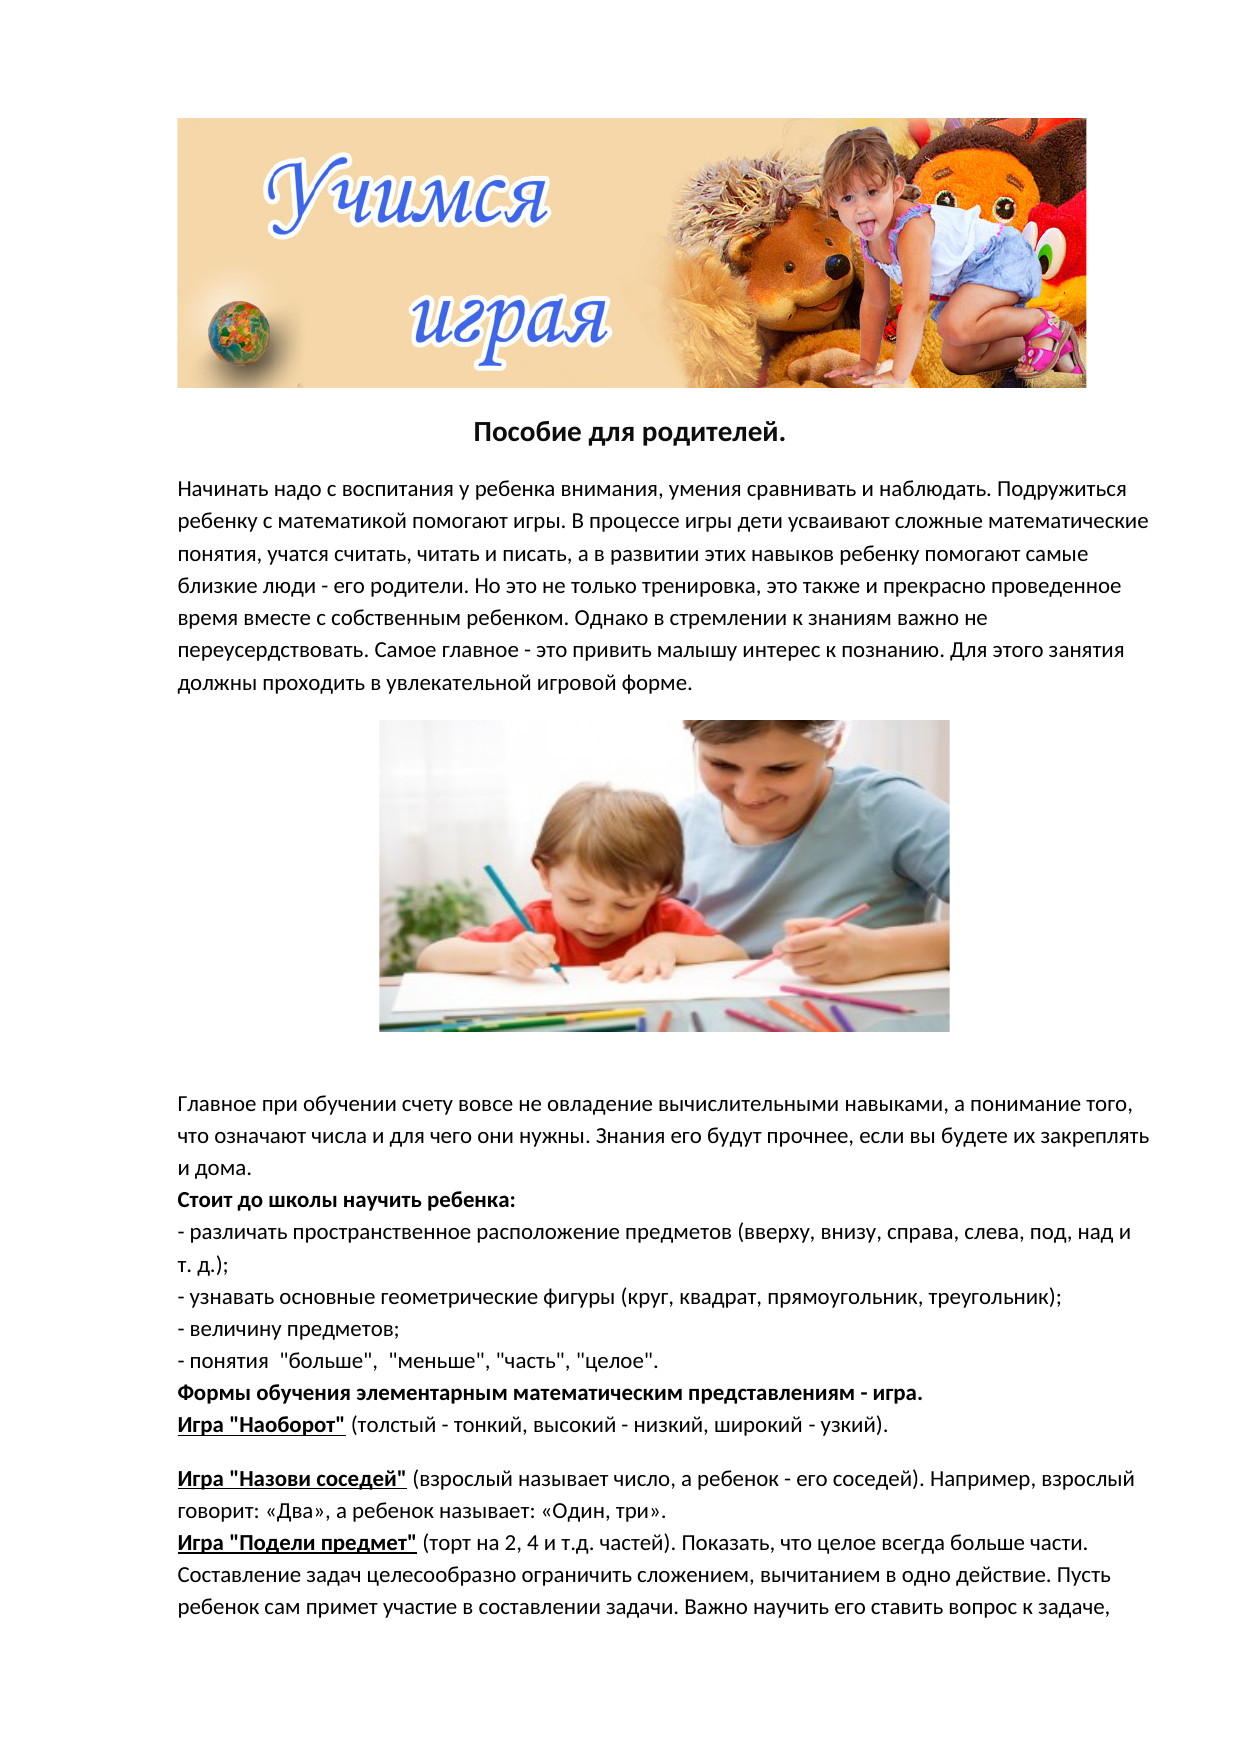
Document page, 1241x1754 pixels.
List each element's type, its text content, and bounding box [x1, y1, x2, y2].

text Пособие для родителей. [177, 413, 1152, 448]
text Начинать надо с воспитания у ребенка внимания, умения сравнивать и наблюдать. Подружиться ребенку с математикой помогают игры. В процессе игры дети усваивают сложные математические понятия, учатся считать, читать и писать, а в развитии этих навыков ребенку помогают самые близкие люди - его родители. Но это не только тренировка, это также и прекрасно проведенное время вместе с собственным ребенком. Однако в стремлении к знаниям важно не переусердствовать. Самое главное - это привить малышу интерес к познанию. Для этого занятия должны проходить в увлекательной игровой форме. [177, 474, 1152, 696]
picture [177, 118, 1087, 388]
picture [379, 720, 950, 1032]
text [177, 1464, 1152, 1620]
text Главное при обучении счету вовсе не овладение вычислительными навыками, а понимание того, что означают числа и для чего они нужны. Знания его будут прочнее, если вы будете их закреплять и дома. Стоит до школы научить ребенка: - различать пространственное расположение предметов (вверху, внизу, справа, слева, под, над и т. д.); - узнавать основные геометрические фигуры (круг, квадрат, прямоугольник, треугольник); - величину предметов; - понятия "больше", "меньше", "часть", "целое". Формы обучения элементарным математическим представлениям - игра. Игра "Наоборот" (толстый - тонкий, высокий - низкий, широкий - узкий). [177, 1057, 1152, 1439]
